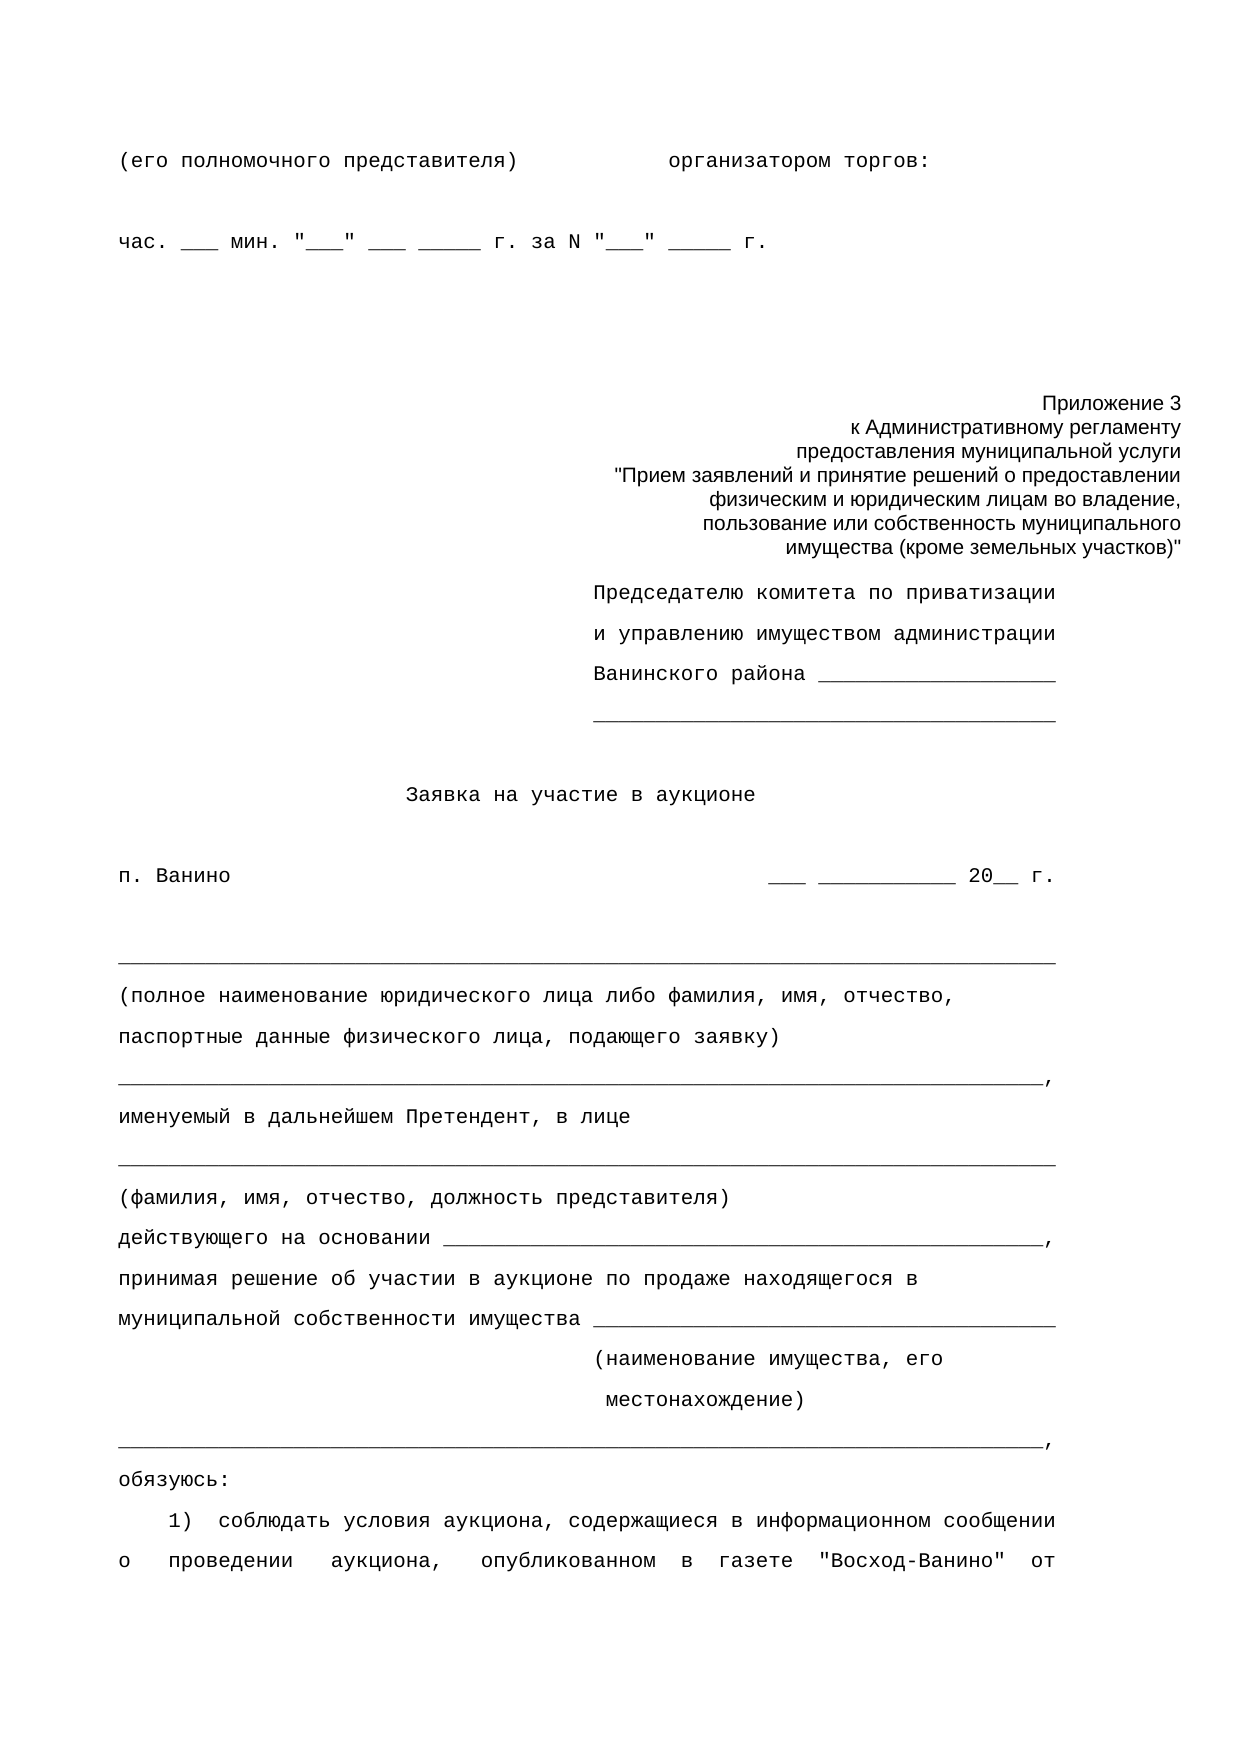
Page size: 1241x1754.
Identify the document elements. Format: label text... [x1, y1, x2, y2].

text имущества (кроме земельных участков)" [118, 534, 1181, 558]
text (его полномочного представителя) организатором торгов: [118, 150, 1181, 174]
text принимая решение об участии в аукционе по продаже находящегося в [118, 1268, 1181, 1291]
text __________________________________________________________________________, [118, 1066, 1181, 1090]
text о проведении аукциона, опубликованном в газете "Восход-Ванино" от [118, 1550, 1181, 1573]
text муниципальной собственности имущества _____________________________________ [118, 1308, 1181, 1332]
text "Прием заявлений и принятие решений о предоставлении [118, 463, 1181, 487]
text _____________________________________ [118, 703, 1181, 727]
text (полное наименование юридического лица либо фамилия, имя, отчество, [118, 986, 1181, 1009]
text пользование или собственность муниципального [118, 511, 1181, 534]
text час. ___ мин. "___" ___ _____ г. за N "___" _____ г. [118, 231, 1181, 254]
text (фамилия, имя, отчество, должность представителя) [118, 1187, 1181, 1211]
text ___________________________________________________________________________ [118, 1147, 1181, 1170]
text физическим и юридическим лицам во владение, [118, 487, 1181, 511]
text 1) соблюдать условия аукциона, содержащиеся в информационном сообщении [118, 1509, 1181, 1533]
text к Административному регламенту [118, 415, 1181, 439]
text Председателю комитета по приватизации [118, 582, 1181, 606]
text предоставления муниципальной услуги [118, 439, 1181, 463]
text действующего на основании ________________________________________________, [118, 1227, 1181, 1251]
text местонахождение) [118, 1389, 1181, 1412]
text обязуюсь: [118, 1469, 1181, 1493]
text ___________________________________________________________________________ [118, 945, 1181, 969]
text Заявка на участие в аукционе [118, 784, 1181, 808]
text Приложение 3 [118, 391, 1181, 415]
text и управлению имуществом администрации [118, 623, 1181, 646]
text п. Ванино ___ ___________ 20__ г. [118, 864, 1181, 888]
text именуемый в дальнейшем Претендент, в лице [118, 1106, 1181, 1130]
text __________________________________________________________________________, [118, 1429, 1181, 1453]
text (наименование имущества, его [118, 1348, 1181, 1372]
text Ванинского района ___________________ [118, 663, 1181, 687]
text паспортные данные физического лица, подающего заявку) [118, 1026, 1181, 1049]
